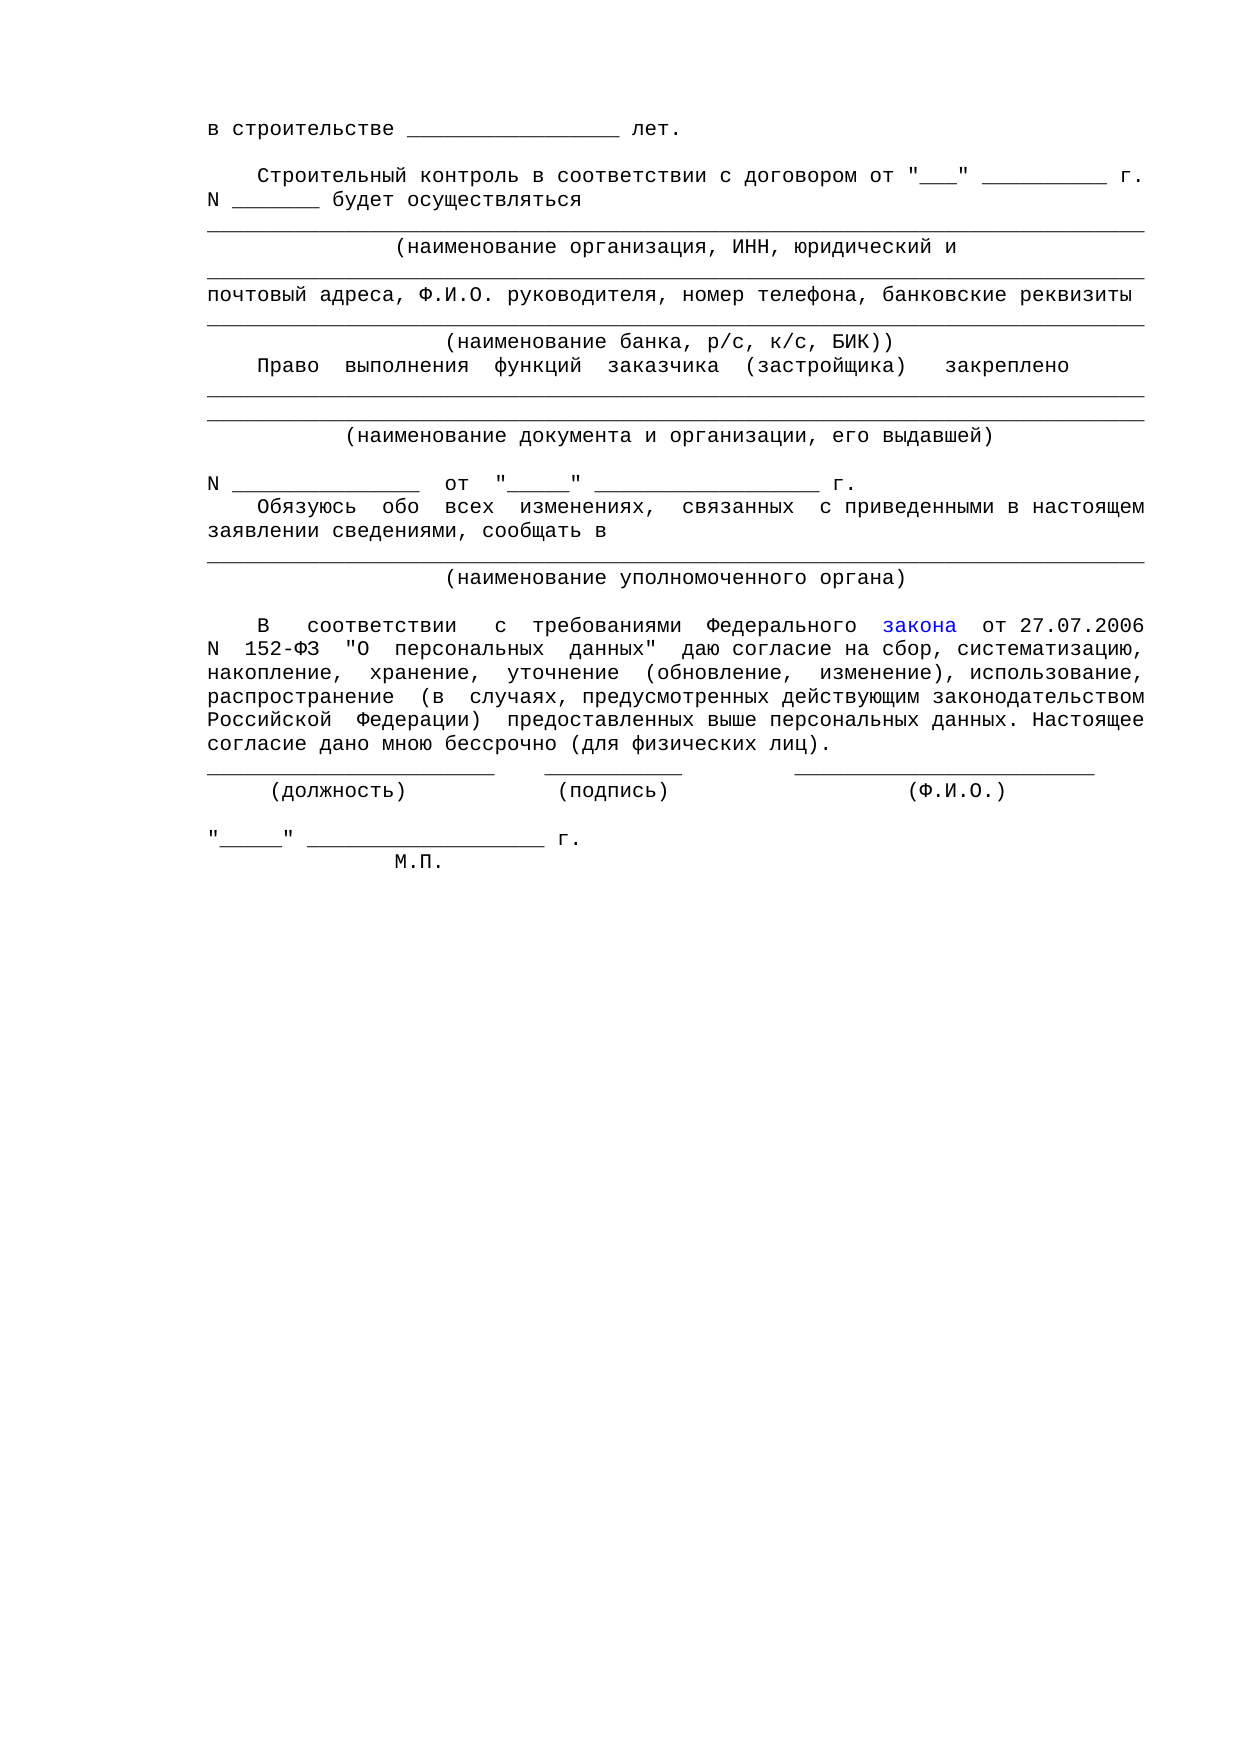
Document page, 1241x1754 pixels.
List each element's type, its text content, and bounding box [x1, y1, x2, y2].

text заявлении сведениями, сообщать в [207, 520, 1181, 544]
text N 152-ФЗ "О персональных данных" даю согласие на сбор, систематизацию, [207, 638, 1181, 662]
text _______________________ ___________ ________________________ [207, 757, 1181, 780]
text М.П. [207, 851, 1181, 875]
text ___________________________________________________________________________ [207, 402, 1181, 426]
text (наименование банка, р/с, к/с, БИК)) [207, 331, 1181, 354]
text N _______________ от "_____" __________________ г. [207, 473, 1181, 496]
text В соответствии с требованиями Федерального закона от 27.07.2006 [207, 615, 1181, 638]
text почтовый адреса, Ф.И.О. руководителя, номер телефона, банковские реквизиты [207, 284, 1181, 307]
text Обязуюсь обо всех изменениях, связанных с приведенными в настоящем [207, 496, 1181, 520]
text (наименование документа и организации, его выдавшей) [207, 426, 1181, 449]
text накопление, хранение, уточнение (обновление, изменение), использование, [207, 662, 1181, 686]
text ___________________________________________________________________________ [207, 213, 1181, 236]
text в строительстве _________________ лет. [207, 118, 1181, 142]
text "_____" ___________________ г. [207, 827, 1181, 851]
text (наименование уполномоченного органа) [207, 567, 1181, 591]
text (наименование организация, ИНН, юридический и [207, 236, 1181, 260]
text Право выполнения функций заказчика (застройщика) закреплено [207, 354, 1181, 378]
text Строительный контроль в соответствии с договором от "___" __________ г. [207, 165, 1181, 189]
text Российской Федерации) предоставленных выше персональных данных. Настоящее [207, 709, 1181, 733]
text ___________________________________________________________________________ [207, 307, 1181, 331]
text (должность) (подпись) (Ф.И.О.) [207, 780, 1181, 804]
text согласие дано мною бессрочно (для физических лиц). [207, 733, 1181, 757]
text ___________________________________________________________________________ [207, 260, 1181, 284]
text ___________________________________________________________________________ [207, 378, 1181, 402]
text N _______ будет осуществляться [207, 189, 1181, 213]
text распространение (в случаях, предусмотренных действующим законодательством [207, 686, 1181, 709]
text ___________________________________________________________________________ [207, 544, 1181, 567]
